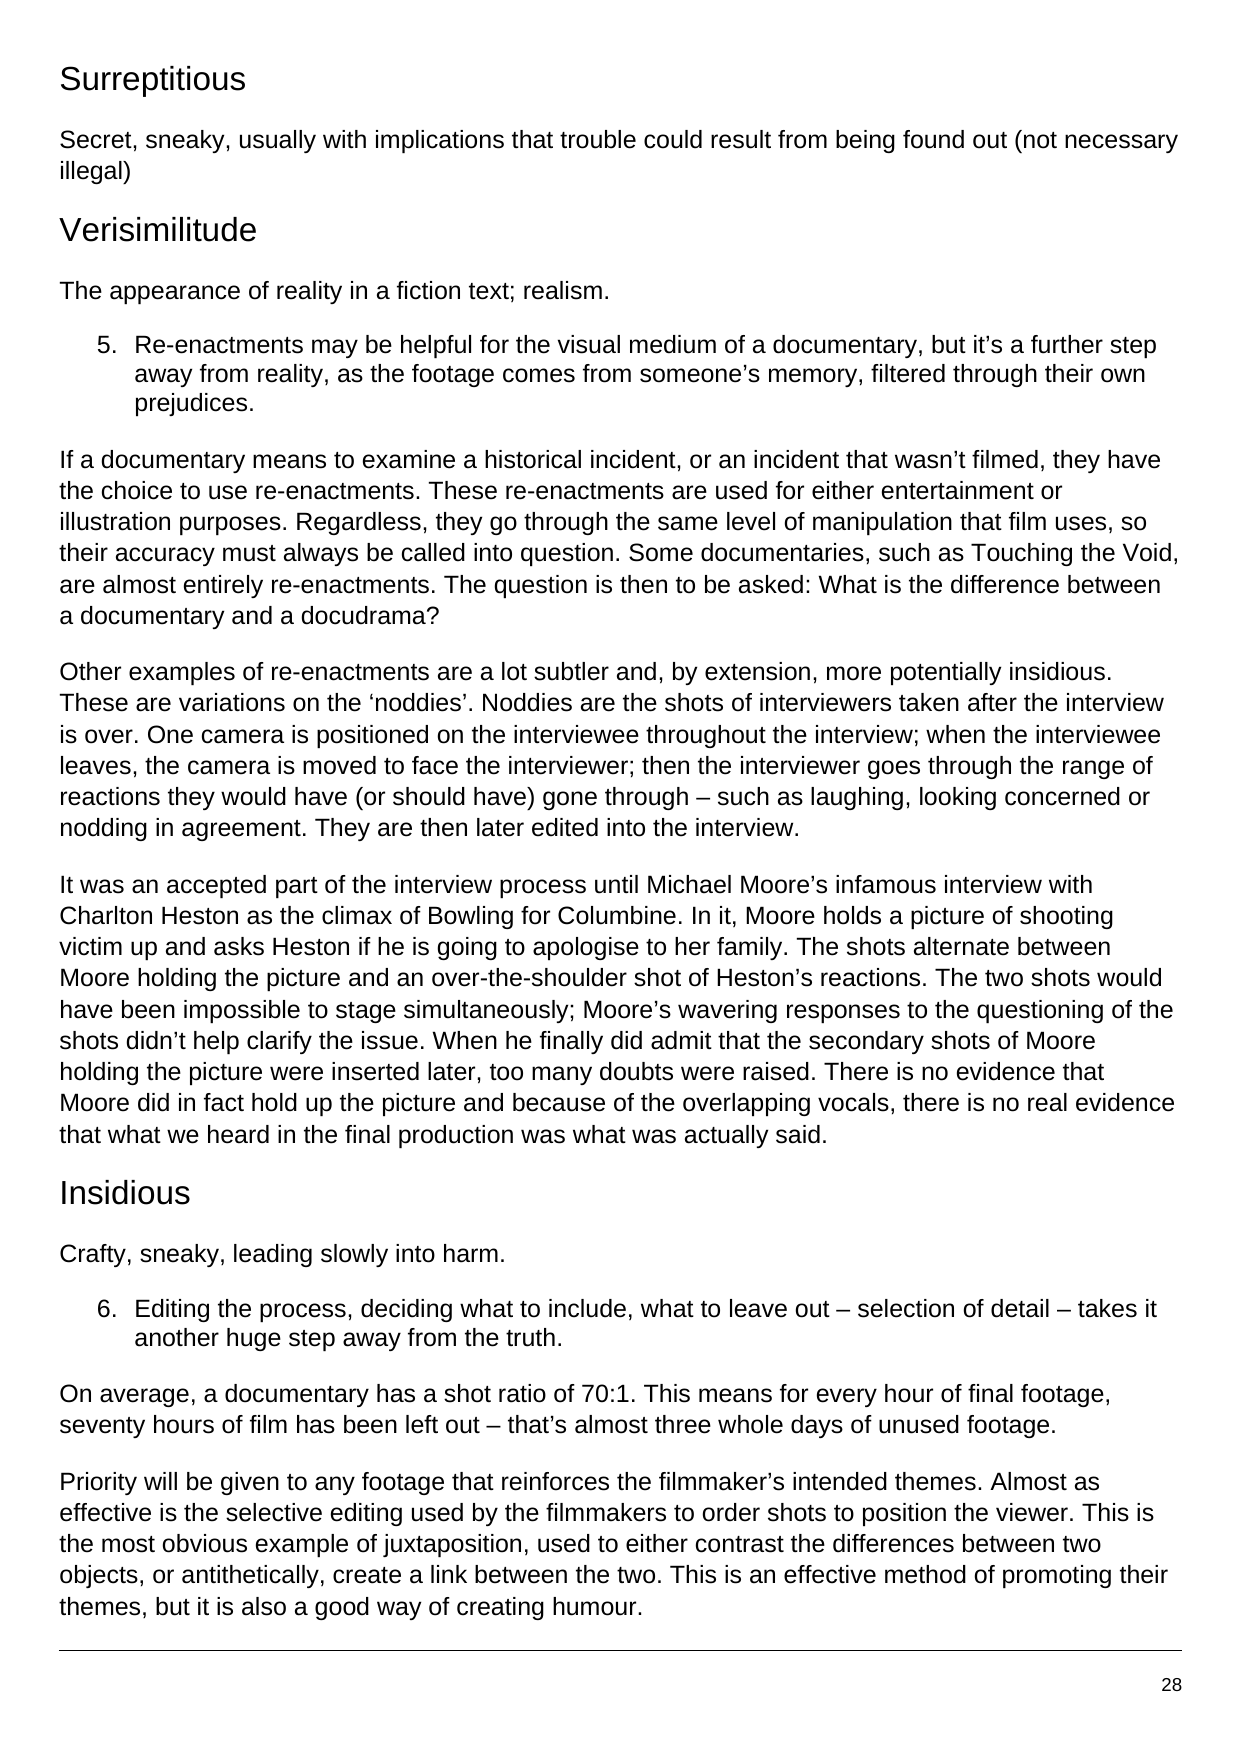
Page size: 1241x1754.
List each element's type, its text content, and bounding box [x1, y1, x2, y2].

text If a documentary means to examine a historical incident, or an incident that wasn’t filmed, they have the choice to use re-enactments. These re-enactments are used for either entertainment or illustration purposes. Regardless, they go through the same level of manipulation that film uses, so their accuracy must always be called into question. Some documentaries, such as Touching the Void, are almost entirely re-enactments. The question is then to be asked: What is the difference between a documentary and a docudrama? [59, 442, 1181, 630]
list Re-enactments may be helpful for the visual medium of a documentary, but it’s a further step away from reality, as the footage comes from someone’s memory, filtered through their own prejudices. [97, 330, 1181, 417]
subtitle Surreptitious [59, 59, 1181, 97]
text Priority will be given to any footage that reinforces the filmmaker’s intended themes. Almost as effective is the selective editing used by the filmmakers to order shots to position the viewer. This is the most obvious example of juxtaposition, used to either contrast the differences between two objects, or antithetically, create a link between the two. This is an effective method of promoting their themes, but it is also a good way of creating humour. [59, 1464, 1181, 1620]
subtitle Insidious [59, 1173, 1181, 1212]
text Secret, sneaky, usually with implications that trouble could result from being found out (not necessary illegal) [59, 122, 1181, 185]
list Editing the process, deciding what to include, what to leave out – selection of detail – takes it another huge step away from the truth. [97, 1293, 1181, 1351]
text Crafty, sneaky, leading slowly into harm. [59, 1237, 1181, 1268]
text It was an accepted part of the interview process until Michael Moore’s infamous interview with Charlton Heston as the climax of Bowling for Columbine. In it, Moore holds a picture of shooting victim up and asks Heston if he is going to apologise to her family. The shots alternate between Moore holding the picture and an over-the-shoulder shot of Heston’s reactions. The two shots would have been impossible to stage simultaneously; Moore’s wavering responses to the questioning of the shots didn’t help clarify the issue. When he finally did admit that the secondary shots of Moore holding the picture were inserted later, too many doubts were raised. There is no evidence that Moore did in fact hold up the picture and because of the overlapping vocals, there is no real evidence that what we heard in the final production was what was actually said. [59, 867, 1181, 1148]
text On average, a documentary has a shot ratio of 70:1. This means for every hour of final footage, seventy hours of film has been left out – that’s almost three whole days of unused footage. [59, 1376, 1181, 1439]
subtitle Verisimilitude [59, 210, 1181, 248]
text The appearance of reality in a fiction text; realism. [59, 273, 1181, 305]
text Other examples of re-enactments are a lot subtler and, by extension, more potentially insidious. These are variations on the ‘noddies’. Noddies are the shots of interviewers taken after the interview is over. One camera is positioned on the interviewee throughout the interview; when the interviewee leaves, the camera is moved to face the interviewer; then the interviewer goes through the range of reactions they would have (or should have) gone through – such as laughing, looking concerned or nodding in agreement. They are then later edited into the interview. [59, 655, 1181, 842]
